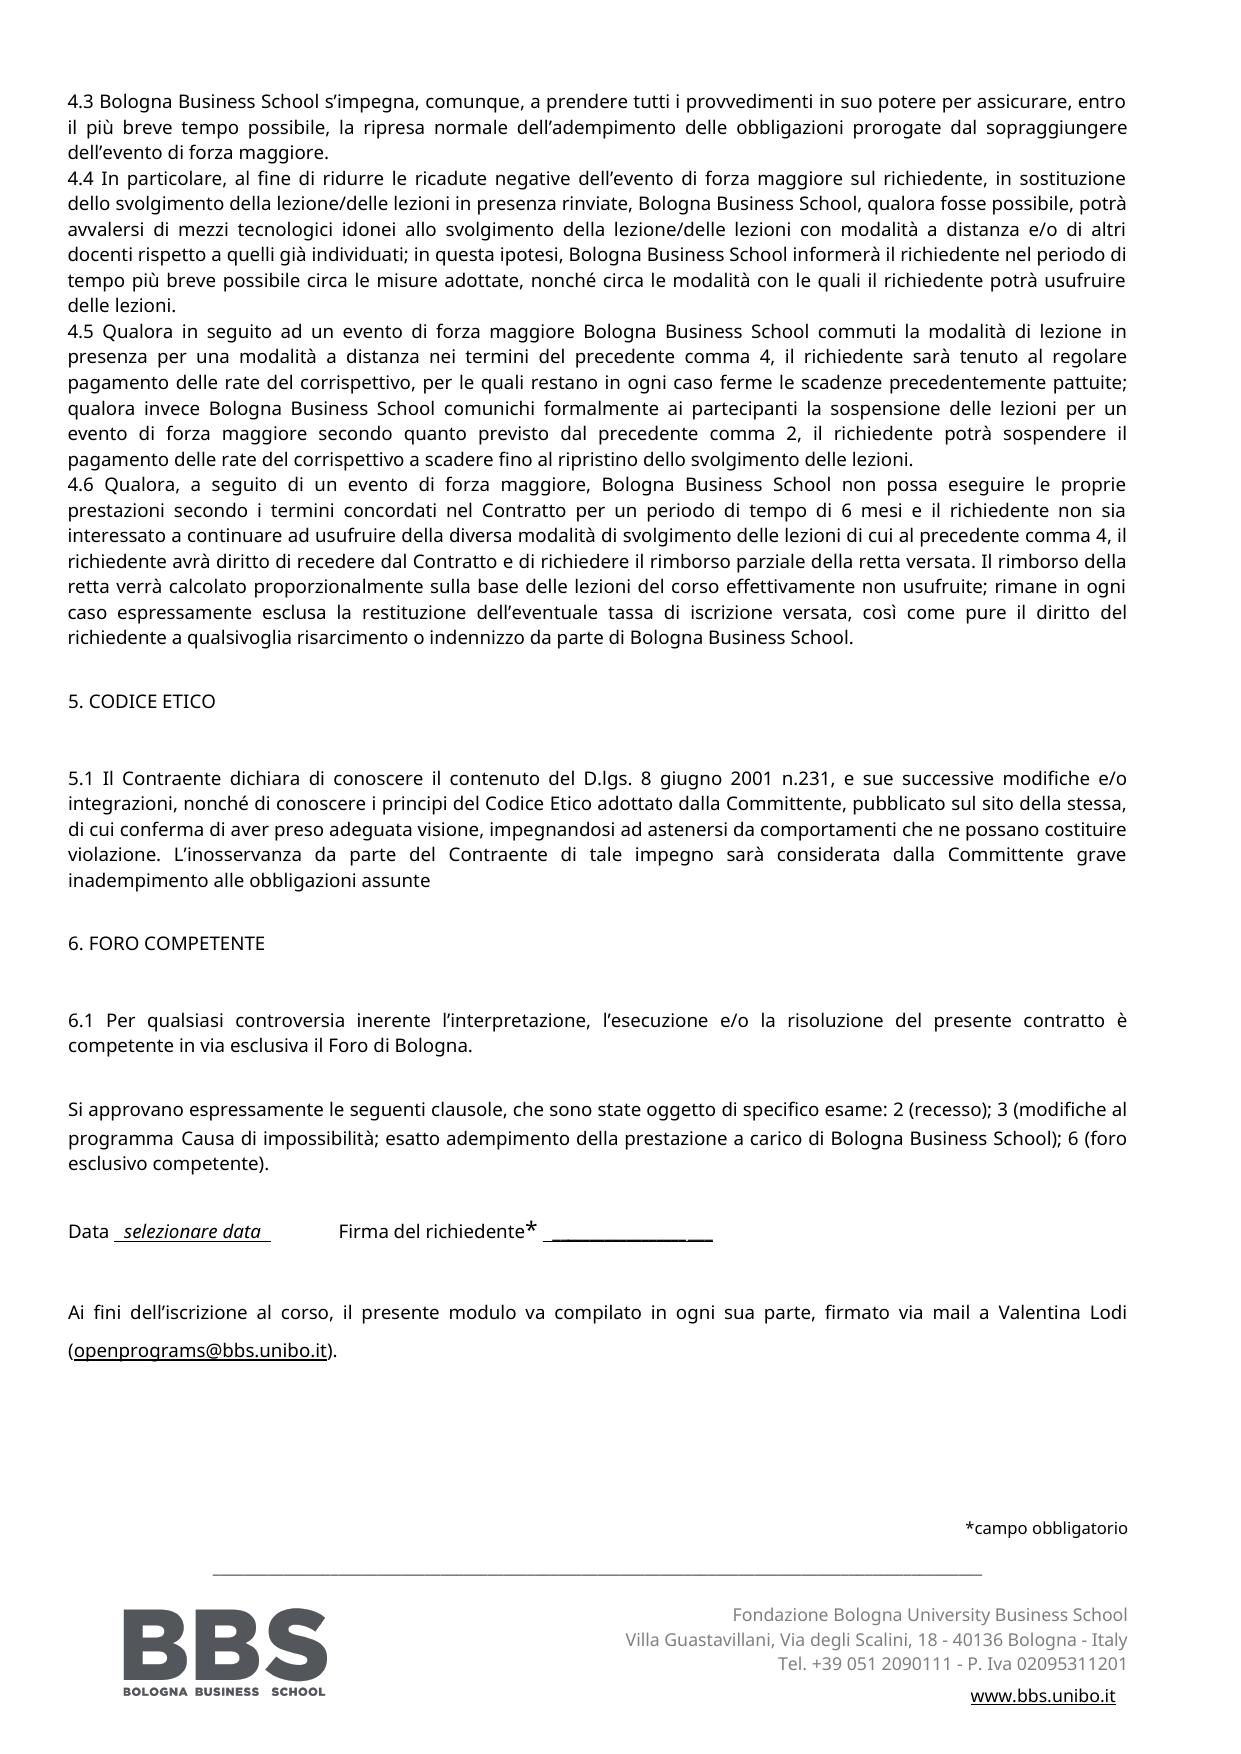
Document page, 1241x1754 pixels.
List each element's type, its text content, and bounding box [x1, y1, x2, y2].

text 6. FORO COMPETENTE [68, 931, 1128, 956]
text 5. CODICE ETICO [68, 688, 1128, 714]
text *campo obbligatorio [68, 1516, 1128, 1539]
text Si approvano espressamente le seguenti clausole, che sono state oggetto di specifico esame: 2 (recesso); 3 (modifiche al programma Causa di impossibilità; esatto adempimento della prestazione a carico di Bologna Business School); 6 (foro esclusivo competente). [68, 1096, 1128, 1176]
text 4.4 In particolare, al fine di ridurre le ricadute negative dell’evento di forza maggiore sul richiedente, in sostituzione dello svolgimento della lezione/delle lezioni in presenza rinviate, Bologna Business School, qualora fosse possibile, potrà avvalersi di mezzi tecnologici idonei allo svolgimento della lezione/delle lezioni con modalità a distanza e/o di altri docenti rispetto a quelli già individuati; in questa ipotesi, Bologna Business School informerà il richiedente nel periodo di tempo più breve possibile circa le misure adottate, nonché circa le modalità con le quali il richiedente potrà usufruire delle lezioni. [67, 165, 1128, 318]
text 5.1 Il Contraente dichiara di conoscere il contenuto del D.lgs. 8 giugno 2001 n.231, e sue successive modifiche e/o integrazioni, nonché di conoscere i principi del Codice Etico adottato dalla Committente, pubblicato sul sito della stessa, di cui conferma di aver preso adeguata visione, impegnandosi ad astenersi da comportamenti che ne possano costituire violazione. L’inosservanza da parte del Contraente di tale impegno sarà considerata dalla Committente grave inadempimento alle obbligazioni assunte [68, 765, 1128, 892]
text 4.3 Bologna Business School s’impegna, comunque, a prendere tutti i provvedimenti in suo potere per assicurare, entro il più breve tempo possibile, la ripresa normale dell’adempimento delle obbligazioni prorogate dal sopraggiungere dell’evento di forza maggiore. [67, 89, 1128, 165]
text Data Firma del richiedente* [68, 1214, 1128, 1246]
text 4.6 Qualora, a seguito di un evento di forza maggiore, Bologna Business School non possa eseguire le proprie prestazioni secondo i termini concordati nel Contratto per un periodo di tempo di 6 mesi e il richiedente non sia interessato a continuare ad usufruire della diversa modalità di svolgimento delle lezioni di cui al precedente comma 4, il richiedente avrà diritto di recedere dal Contratto e di richiedere il rimborso parziale della retta versata. Il rimborso della retta verrà calcolato proporzionalmente sulla base delle lezioni del corso effettivamente non usufruite; rimane in ogni caso espressamente esclusa la restituzione dell’eventuale tassa di iscrizione versata, così come pure il diritto del richiedente a qualsivoglia risarcimento o indennizzo da parte di Bologna Business School. [67, 471, 1128, 650]
text 6.1 Per qualsiasi controversia inerente l’interpretazione, l’esecuzione e/o la risoluzione del presente contratto è competente in via esclusiva il Foro di Bologna. [68, 1007, 1128, 1058]
text 4.5 Qualora in seguito ad un evento di forza maggiore Bologna Business School commuti la modalità di lezione in presenza per una modalità a distanza nei termini del precedente comma 4, il richiedente sarà tenuto al regolare pagamento delle rate del corrispettivo, per le quali restano in ogni caso ferme le scadenze precedentemente pattuite; qualora invece Bologna Business School comunichi formalmente ai partecipanti la sospensione delle lezioni per un evento di forza maggiore secondo quanto previsto dal precedente comma 2, il richiedente potrà sospendere il pagamento delle rate del corrispettivo a scadere fino al ripristino dello svolgimento delle lezioni. [67, 318, 1128, 471]
text Ai fini dell’iscrizione al corso, il presente modulo va compilato in ogni sua parte, firmato via mail a Valentina Lodi (openprograms@bbs.unibo.it). [68, 1299, 1128, 1363]
picture [123, 1608, 327, 1696]
